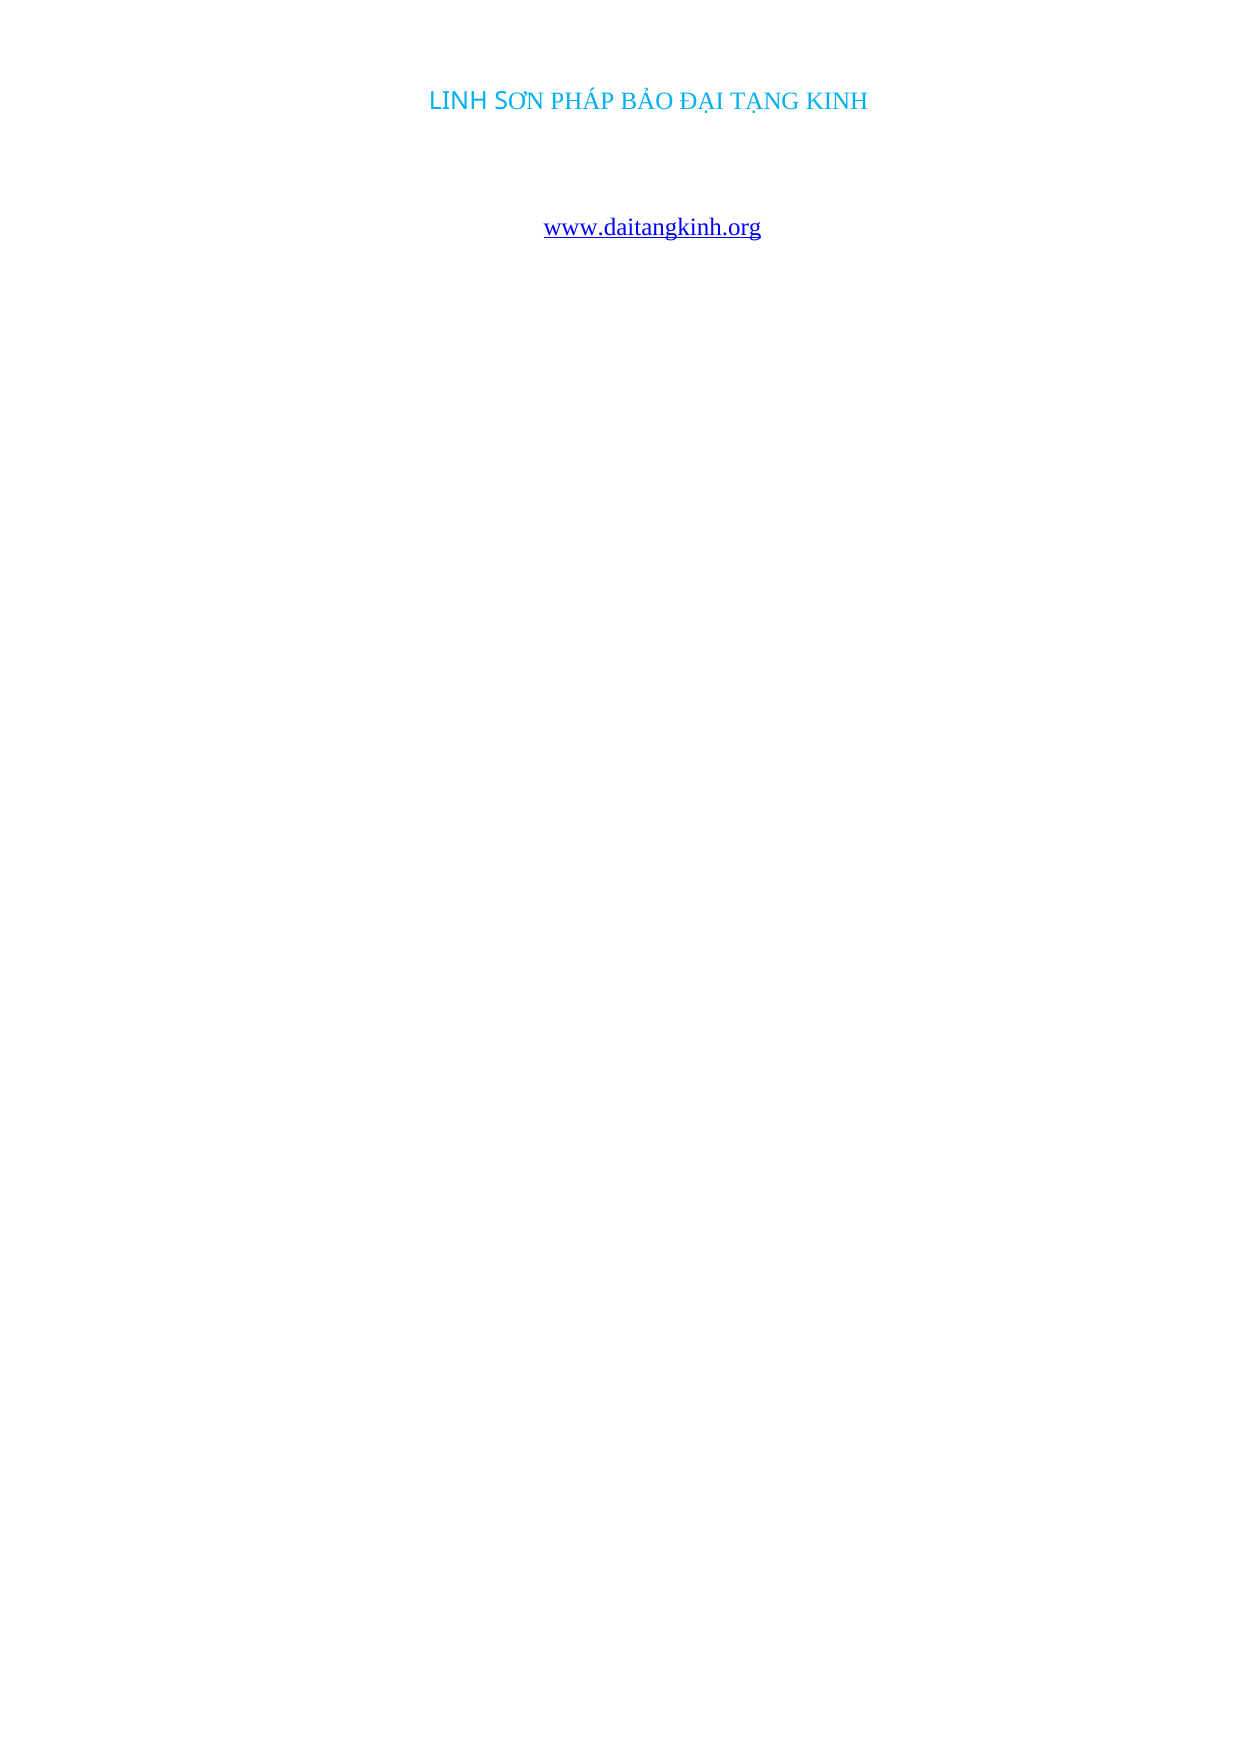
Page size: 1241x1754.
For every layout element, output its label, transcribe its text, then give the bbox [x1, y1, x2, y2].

text www.daitangkinh.org [332, 212, 972, 240]
